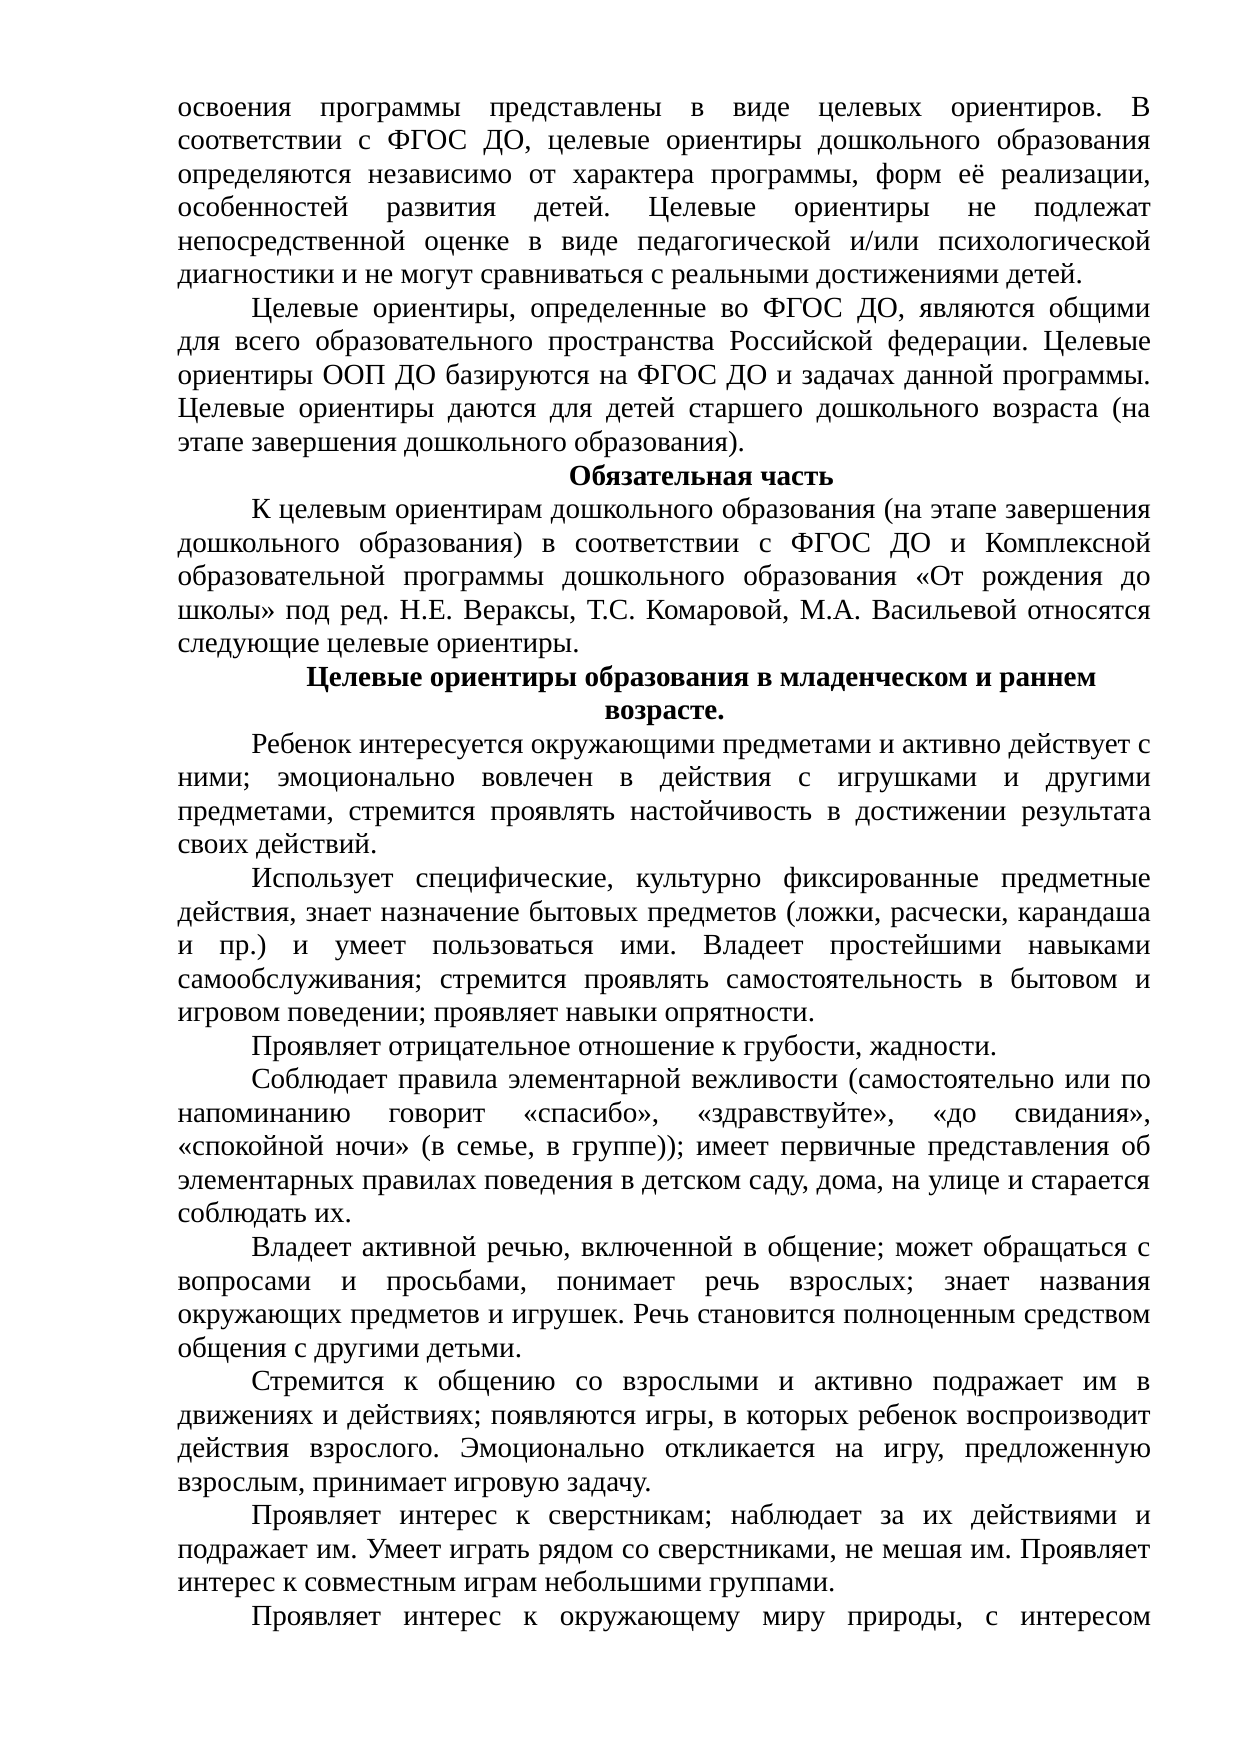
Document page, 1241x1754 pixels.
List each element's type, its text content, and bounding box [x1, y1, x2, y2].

text К целевым ориентирам дошкольного образования (на этапе завершения дошкольного образования) в соответствии с ФГОС ДО и Комплексной образовательной программы дошкольного образования «От рождения до школы» под ред. Н.Е. Вераксы, Т.С. Комаровой, М.А. Васильевой относятся следующие целевые ориентиры. [177, 491, 1152, 659]
text Использует специфические, культурно фиксированные предметные действия, знает назначение бытовых предметов (ложки, расчески, карандаша и пр.) и умеет пользоваться ими. Владеет простейшими навыками самообслуживания; стремится проявлять самостоятельность в бытовом и игровом поведении; проявляет навыки опрятности. [177, 860, 1152, 1028]
text Владеет активной речью, включенной в общение; может обращаться с вопросами и просьбами, понимает речь взрослых; знает названия окружающих предметов и игрушек. Речь становится полноценным средством общения с другими детьми. [177, 1229, 1152, 1363]
text Обязательная часть [177, 458, 1152, 491]
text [177, 1598, 1152, 1632]
text Целевые ориентиры, определенные во ФГОС ДО, являются общими для всего образовательного пространства Российской федерации. Целевые ориентиры ООП ДО базируются на ФГОС ДО и задачах данной программы. Целевые ориентиры даются для детей старшего дошкольного возраста (на этапе завершения дошкольного образования). [177, 290, 1152, 458]
text Соблюдает правила элементарной вежливости (самостоятельно или по напоминанию говорит «спасибо», «здравствуйте», «до свидания», «спокойной ночи» (в семье, в группе)); имеет первичные представления об элементарных правилах поведения в детском саду, дома, на улице и старается соблюдать их. [177, 1061, 1152, 1229]
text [177, 89, 1152, 290]
text Проявляет отрицательное отношение к грубости, жадности. [177, 1028, 1152, 1061]
text Ребенок интересуется окружающими предметами и активно действует с ними; эмоционально вовлечен в действия с игрушками и другими предметами, стремится проявлять настойчивость в достижении результата своих действий. [177, 726, 1152, 860]
text Стремится к общению со взрослыми и активно подражает им в движениях и действиях; появляются игры, в которых ребенок воспроизводит действия взрослого. Эмоционально откликается на игру, предложенную взрослым, принимает игровую задачу. [177, 1363, 1152, 1497]
text Проявляет интерес к сверстникам; наблюдает за их действиями и подражает им. Умеет играть рядом со сверстниками, не мешая им. Проявляет интерес к совместным играм небольшими группами. [177, 1497, 1152, 1598]
text Целевые ориентиры образования в младенческом и раннем возрасте. [177, 659, 1152, 726]
